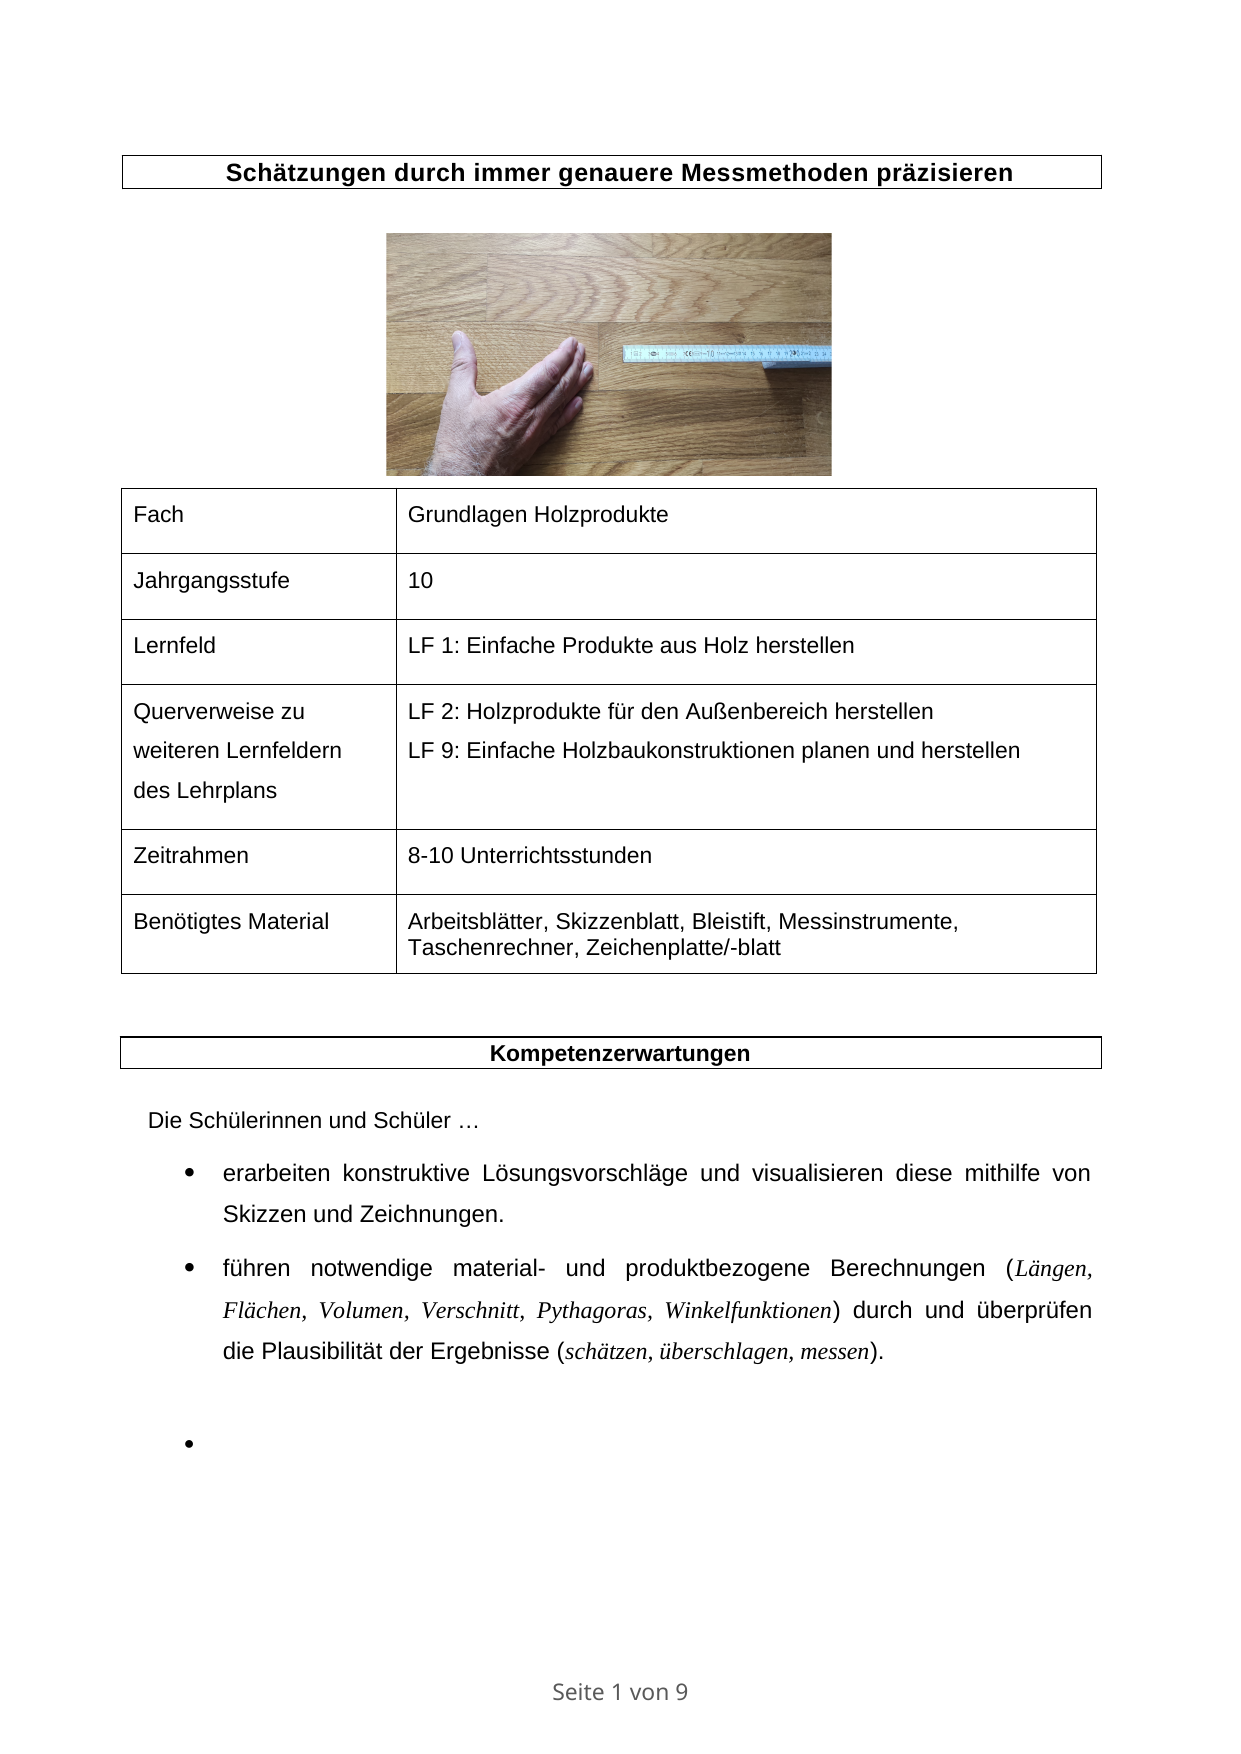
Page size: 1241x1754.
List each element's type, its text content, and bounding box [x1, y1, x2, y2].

table_cell Lernfeld [122, 620, 396, 684]
table_cell 8-10 Unterrichtsstunden [397, 830, 1096, 894]
table_cell Grundlagen Holzprodukte [397, 489, 1096, 553]
table_cell LF 1: Einfache Produkte aus Holz herstellen [397, 620, 1096, 684]
table_cell Benötigtes Material [122, 895, 396, 973]
list erarbeiten konstruktive Lösungsvorschläge und visualisieren diese mithilfe von Skizzen und Zeichnungen. [185, 1158, 1092, 1228]
table_cell Zeitrahmen [122, 830, 396, 894]
subtitle Kompetenzerwartungen [121, 1038, 1101, 1068]
table_cell Fach [122, 489, 396, 553]
table_header [122, 221, 1096, 488]
picture [386, 233, 832, 476]
table_cell LF 2: Holzprodukte für den Außenbereich herstellen LF 9: Einfache Holzbaukonstruktionen planen und herstellen [397, 685, 1096, 829]
table_cell 10 [397, 554, 1096, 619]
table_cell Jahrgangsstufe [122, 554, 396, 619]
table_cell Querverweise zu weiteren Lernfeldern des Lehrplans [122, 685, 396, 829]
text Die Schülerinnen und Schüler … [148, 1107, 1092, 1133]
list führen notwendige material- und produktbezogene Berechnungen (Längen, Flächen, Volumen, Verschnitt, Pythagoras, Winkelfunktionen) durch und überprüfen die Plausibilität der Ergebnisse (schätzen, überschlagen, messen). [185, 1254, 1092, 1365]
table_cell Arbeitsblätter, Skizzenblatt, Bleistift, Messinstrumente, Taschenrechner, Zeichenplatte/-blatt [397, 895, 1096, 973]
title Schätzungen durch immer genauere Messmethoden präzisieren [123, 156, 1101, 188]
